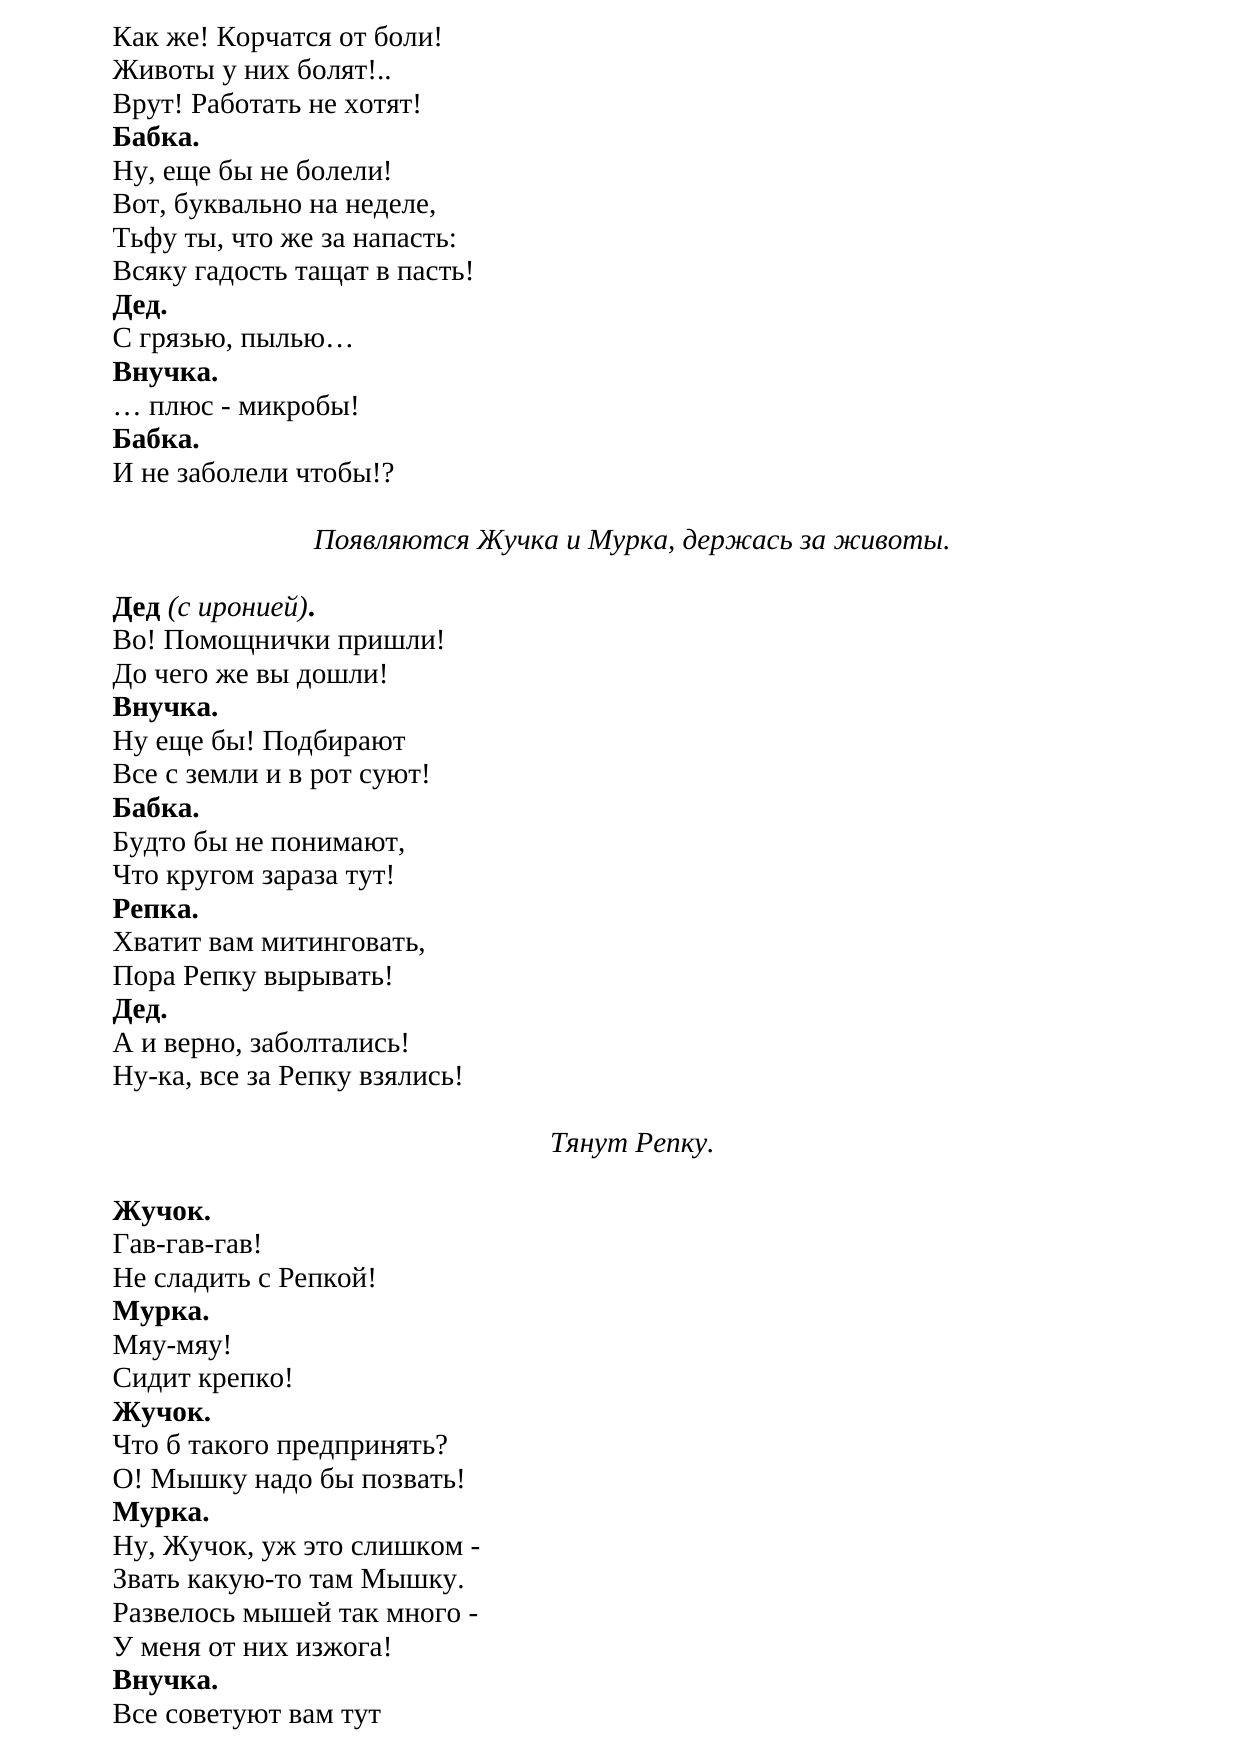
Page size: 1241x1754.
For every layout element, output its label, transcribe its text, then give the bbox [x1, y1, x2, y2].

text Что кругом зараза тут! [112, 857, 1152, 891]
text Что б такого предпринять? [112, 1427, 1152, 1461]
text Животы у них болят!.. [112, 52, 1152, 86]
text Ну-ка, все за Репку взялись! [112, 1058, 1152, 1092]
text Гав-гав-гав! [112, 1226, 1152, 1260]
text Во! Помощнички пришли! [112, 622, 1152, 656]
text Внучка. [112, 354, 1152, 388]
text Всяку гадость тащат в пасть! [112, 253, 1152, 287]
text Появляются Жучка и Мурка, держась за животы. [112, 522, 1152, 555]
text Бабка. [112, 421, 1152, 455]
text Жучок. [112, 1394, 1152, 1427]
text Будто бы не понимают, [112, 824, 1152, 857]
text Хватит вам митинговать, [112, 924, 1152, 958]
text Врут! Работать не хотят! [112, 86, 1152, 119]
text Мурка. [112, 1293, 1152, 1327]
text Внучка. [112, 689, 1152, 723]
text Дед. [112, 287, 1152, 321]
text … плюс - микробы! [112, 388, 1152, 421]
text Как же! Корчатся от боли! [112, 19, 1152, 52]
text С грязью, пылью… [112, 321, 1152, 354]
text Не сладить с Репкой! [112, 1260, 1152, 1293]
text Дед. [112, 991, 1152, 1025]
text Бабка. [112, 790, 1152, 824]
text Пора Репку вырывать! [112, 958, 1152, 991]
text Внучка. [112, 1662, 1152, 1696]
text Развелось мышей так много - [112, 1595, 1152, 1629]
text Все с земли и в рот суют! [112, 757, 1152, 790]
text Вот, буквально на неделе, [112, 186, 1152, 220]
text Ну, Жучок, уж это слишком - [112, 1528, 1152, 1562]
text А и верно, заболтались! [112, 1025, 1152, 1058]
text Ну еще бы! Подбирают [112, 723, 1152, 757]
text Тьфу ты, что же за напасть: [112, 220, 1152, 253]
text И не заболели чтобы!? [112, 455, 1152, 488]
text Мяу-мяу! [112, 1327, 1152, 1360]
text О! Мышку надо бы позвать! [112, 1461, 1152, 1494]
text Тянут Репку. [112, 1126, 1152, 1159]
text Бабка. [112, 119, 1152, 153]
text Репка. [112, 891, 1152, 924]
text Ну, еще бы не болели! [112, 153, 1152, 186]
text Мурка. [112, 1494, 1152, 1528]
text Все советуют вам тут [112, 1696, 1152, 1729]
text Звать какую-то там Мышку. [112, 1562, 1152, 1595]
text Жучок. [112, 1193, 1152, 1226]
text Сидит крепко! [112, 1360, 1152, 1394]
text У меня от них изжога! [112, 1629, 1152, 1662]
text До чего же вы дошли! [112, 656, 1152, 689]
text Дед (с иронией). [112, 589, 1152, 622]
